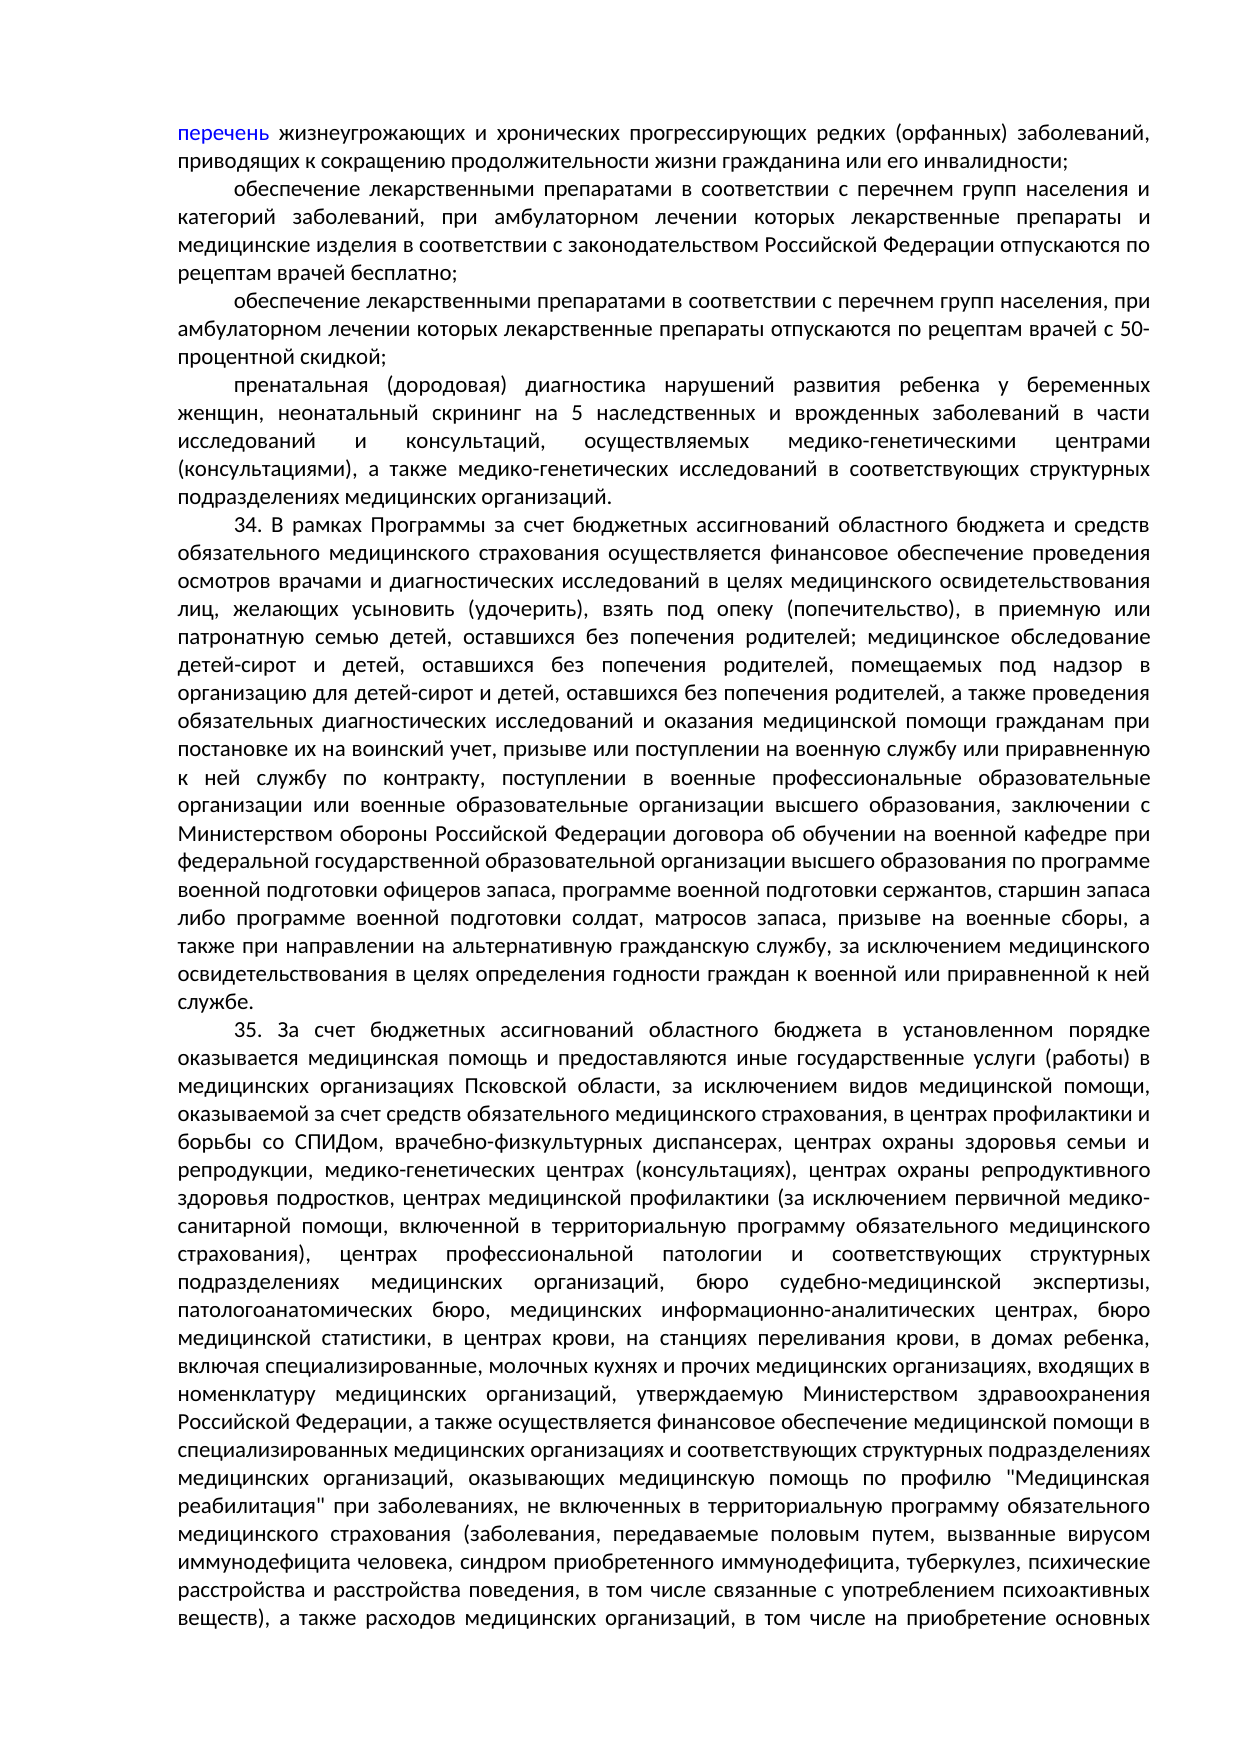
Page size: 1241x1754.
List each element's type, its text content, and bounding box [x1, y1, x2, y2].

text обеспечение лекарственными препаратами в соответствии с перечнем групп населения и категорий заболеваний, при амбулаторном лечении которых лекарственные препараты и медицинские изделия в соответствии с законодательством Российской Федерации отпускаются по рецептам врачей бесплатно; [177, 174, 1152, 286]
text обеспечение лекарственными препаратами в соответствии с перечнем групп населения, при амбулаторном лечении которых лекарственные препараты отпускаются по рецептам врачей с 50-процентной скидкой; [177, 286, 1152, 370]
text 34. В рамках Программы за счет бюджетных ассигнований областного бюджета и средств обязательного медицинского страхования осуществляется финансовое обеспечение проведения осмотров врачами и диагностических исследований в целях медицинского освидетельствования лиц, желающих усыновить (удочерить), взять под опеку (попечительство), в приемную или патронатную семью детей, оставшихся без попечения родителей; медицинское обследование детей-сирот и детей, оставшихся без попечения родителей, помещаемых под надзор в организацию для детей-сирот и детей, оставшихся без попечения родителей, а также проведения обязательных диагностических исследований и оказания медицинской помощи гражданам при постановке их на воинский учет, призыве или поступлении на военную службу или приравненную к ней службу по контракту, поступлении в военные профессиональные образовательные организации или военные образовательные организации высшего образования, заключении с Министерством обороны Российской Федерации договора об обучении на военной кафедре при федеральной государственной образовательной организации высшего образования по программе военной подготовки офицеров запаса, программе военной подготовки сержантов, старшин запаса либо программе военной подготовки солдат, матросов запаса, призыве на военные сборы, а также при направлении на альтернативную гражданскую службу, за исключением медицинского освидетельствования в целях определения годности граждан к военной или приравненной к ней службе. [177, 510, 1152, 1015]
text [177, 118, 1152, 174]
text пренатальная (дородовая) диагностика нарушений развития ребенка у беременных женщин, неонатальный скрининг на 5 наследственных и врожденных заболеваний в части исследований и консультаций, осуществляемых медико-генетическими центрами (консультациями), а также медико-генетических исследований в соответствующих структурных подразделениях медицинских организаций. [177, 370, 1152, 510]
